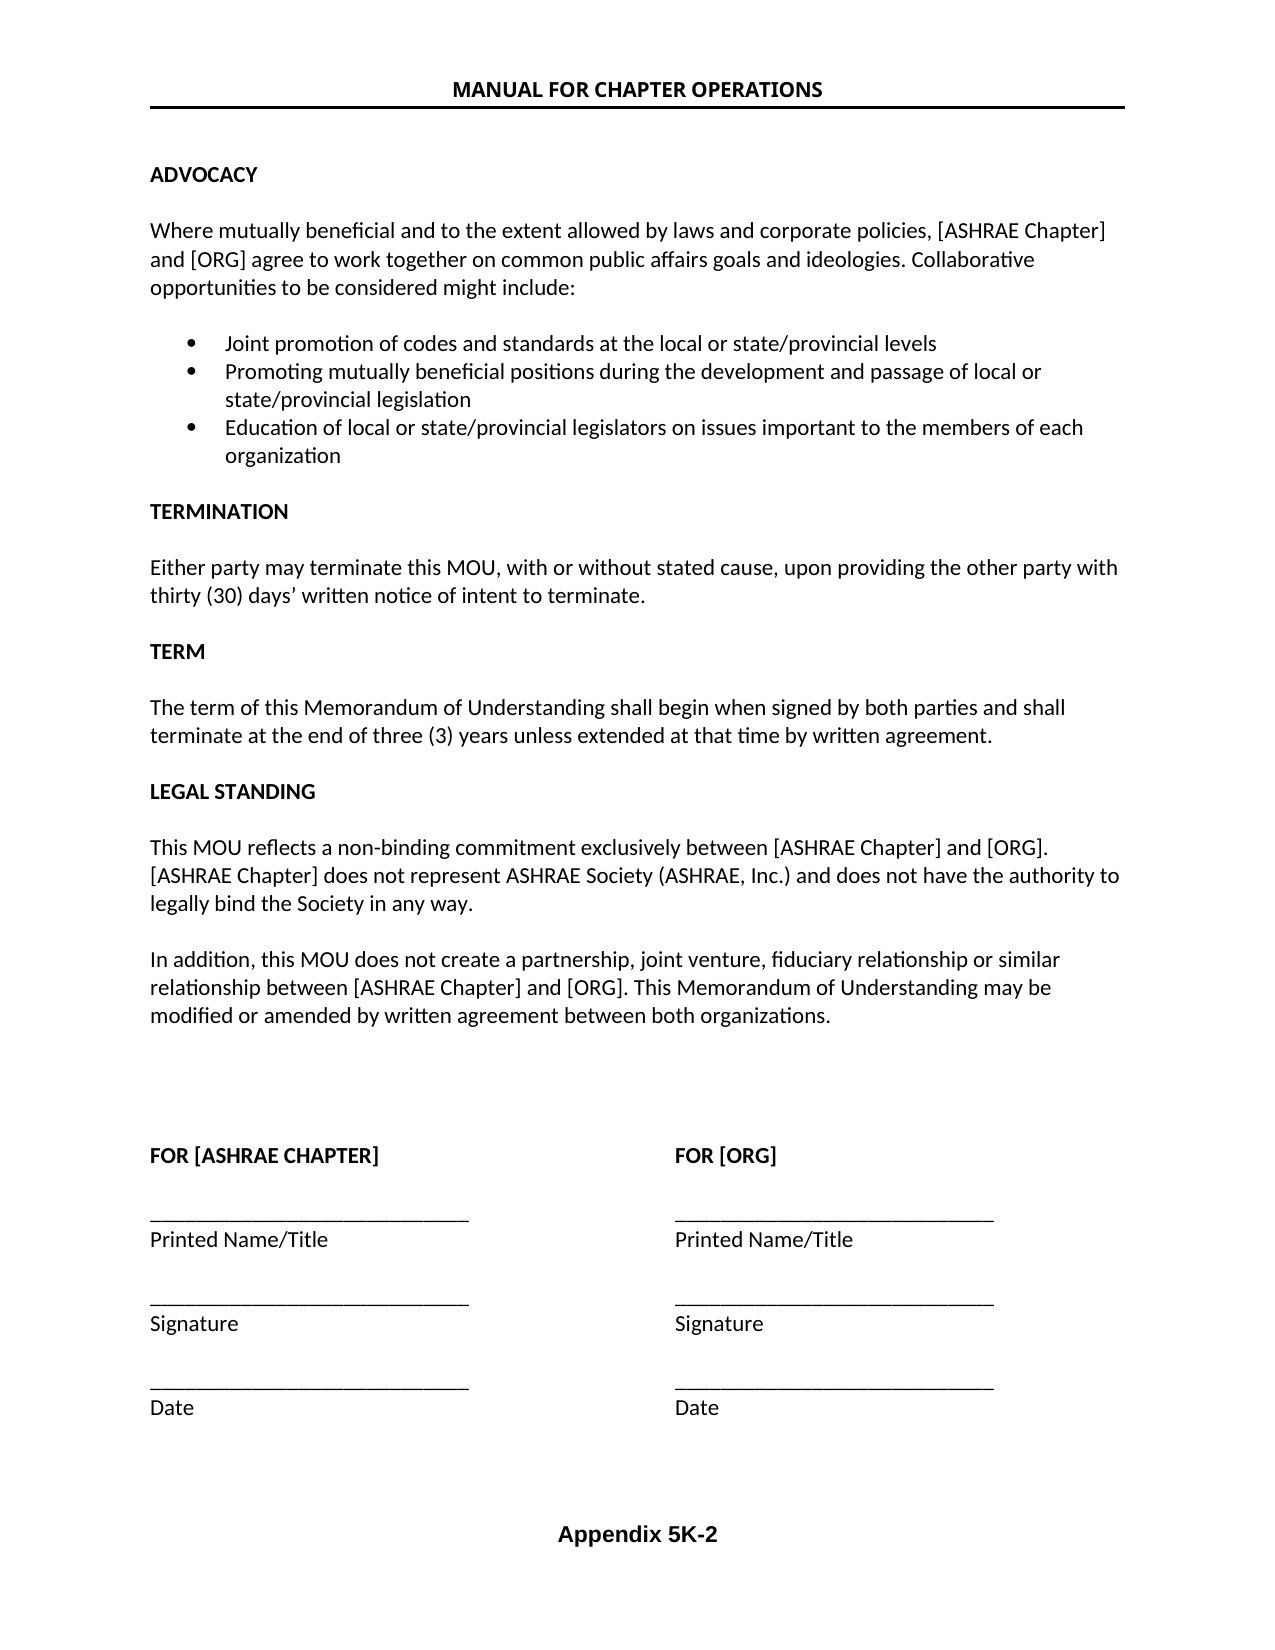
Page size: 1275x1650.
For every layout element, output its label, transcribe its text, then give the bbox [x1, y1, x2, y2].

list Promoting mutually beneficial positions during the development and passage of local or state/provincial legislation [187, 357, 1125, 413]
list Joint promotion of codes and standards at the local or state/provincial levels [187, 329, 1125, 357]
text FOR [ASHRAE CHAPTER] FOR [ORG] [150, 1141, 1125, 1169]
text TERM [150, 637, 1125, 665]
text Either party may terminate this MOU, with or without stated cause, upon providing the other party with thirty (30) days’ written notice of intent to terminate. [150, 553, 1125, 609]
text Where mutually beneficial and to the extent allowed by laws and corporate policies, [ASHRAE Chapter] and [ORG] agree to work together on common public affairs goals and ideologies. Collaborative opportunities to be considered might include: [150, 217, 1125, 301]
text ____________________________ ____________________________ [150, 1197, 1125, 1225]
text In addition, this MOU does not create a partnership, joint venture, fiduciary relationship or similar relationship between [ASHRAE Chapter] and [ORG]. This Memorandum of Understanding may be modified or amended by written agreement between both organizations. [150, 945, 1125, 1029]
text ADVOCACY [150, 161, 1125, 189]
text ____________________________ ____________________________ [150, 1366, 1125, 1393]
text This MOU reflects a non-binding commitment exclusively between [ASHRAE Chapter] and [ORG]. [ASHRAE Chapter] does not represent ASHRAE Society (ASHRAE, Inc.) and does not have the authority to legally bind the Society in any way. [150, 833, 1125, 917]
text ____________________________ ____________________________ [150, 1281, 1125, 1309]
text Date Date [150, 1393, 1125, 1422]
text Printed Name/Title Printed Name/Title [150, 1225, 1125, 1253]
list Education of local or state/provincial legislators on issues important to the members of each organization [187, 413, 1125, 469]
text TERMINATION [150, 497, 1125, 525]
text Signature Signature [150, 1309, 1125, 1337]
text The term of this Memorandum of Understanding shall begin when signed by both parties and shall terminate at the end of three (3) years unless extended at that time by written agreement. [150, 693, 1125, 749]
text LEGAL STANDING [150, 777, 1125, 805]
